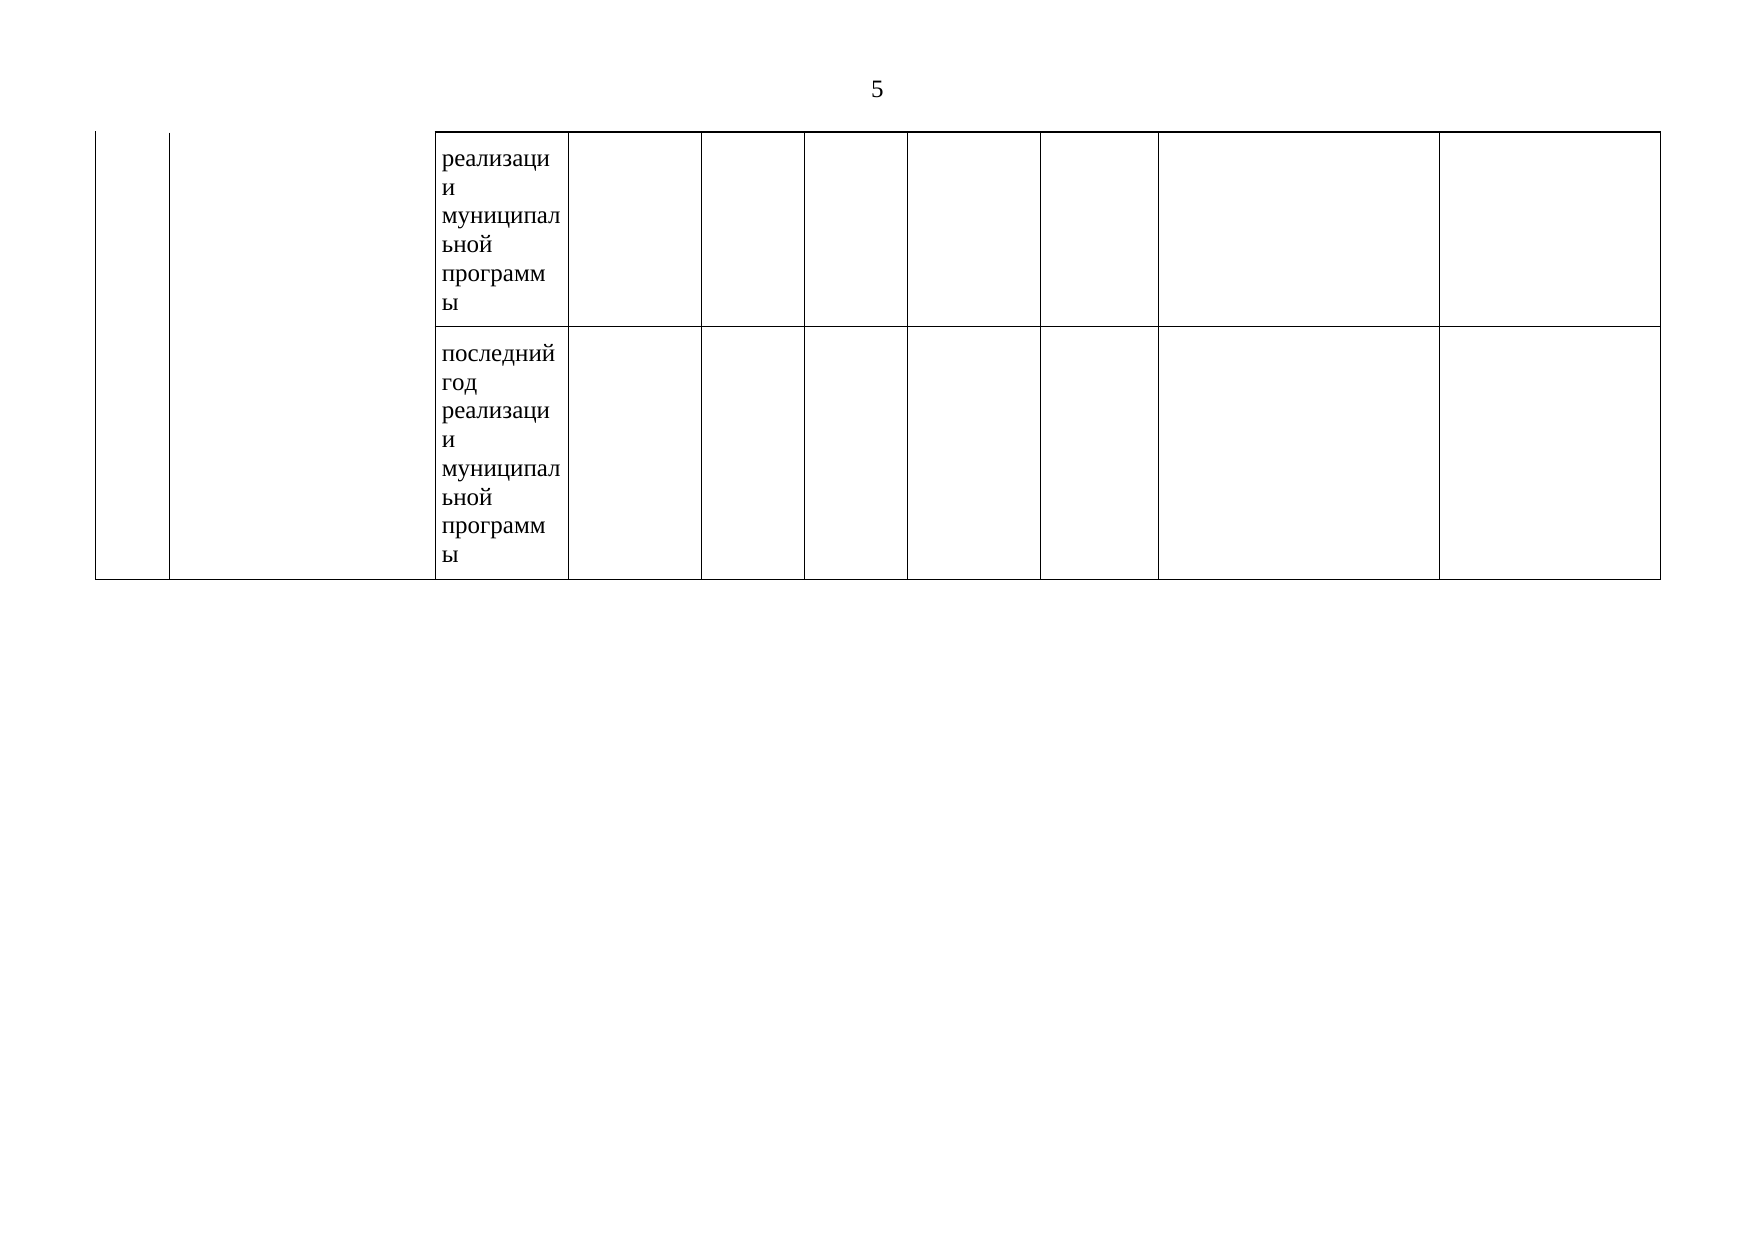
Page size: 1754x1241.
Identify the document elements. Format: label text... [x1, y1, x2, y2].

table_cell [1440, 327, 1660, 578]
table_cell [702, 133, 804, 326]
table_cell [170, 133, 435, 578]
table_cell [569, 327, 701, 578]
table_cell [569, 133, 701, 326]
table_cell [436, 133, 568, 326]
table_cell [1159, 133, 1439, 326]
table_cell [702, 327, 804, 578]
table_cell последний год реализации муниципальной программы [436, 327, 568, 578]
table_cell [1440, 133, 1660, 326]
table_cell [908, 133, 1040, 326]
table_cell [96, 133, 169, 578]
table_cell [805, 133, 907, 326]
table_cell [1041, 327, 1158, 578]
table_cell [805, 327, 907, 578]
table_cell [1159, 327, 1439, 578]
table_cell [1041, 133, 1158, 326]
table_cell [908, 327, 1040, 578]
